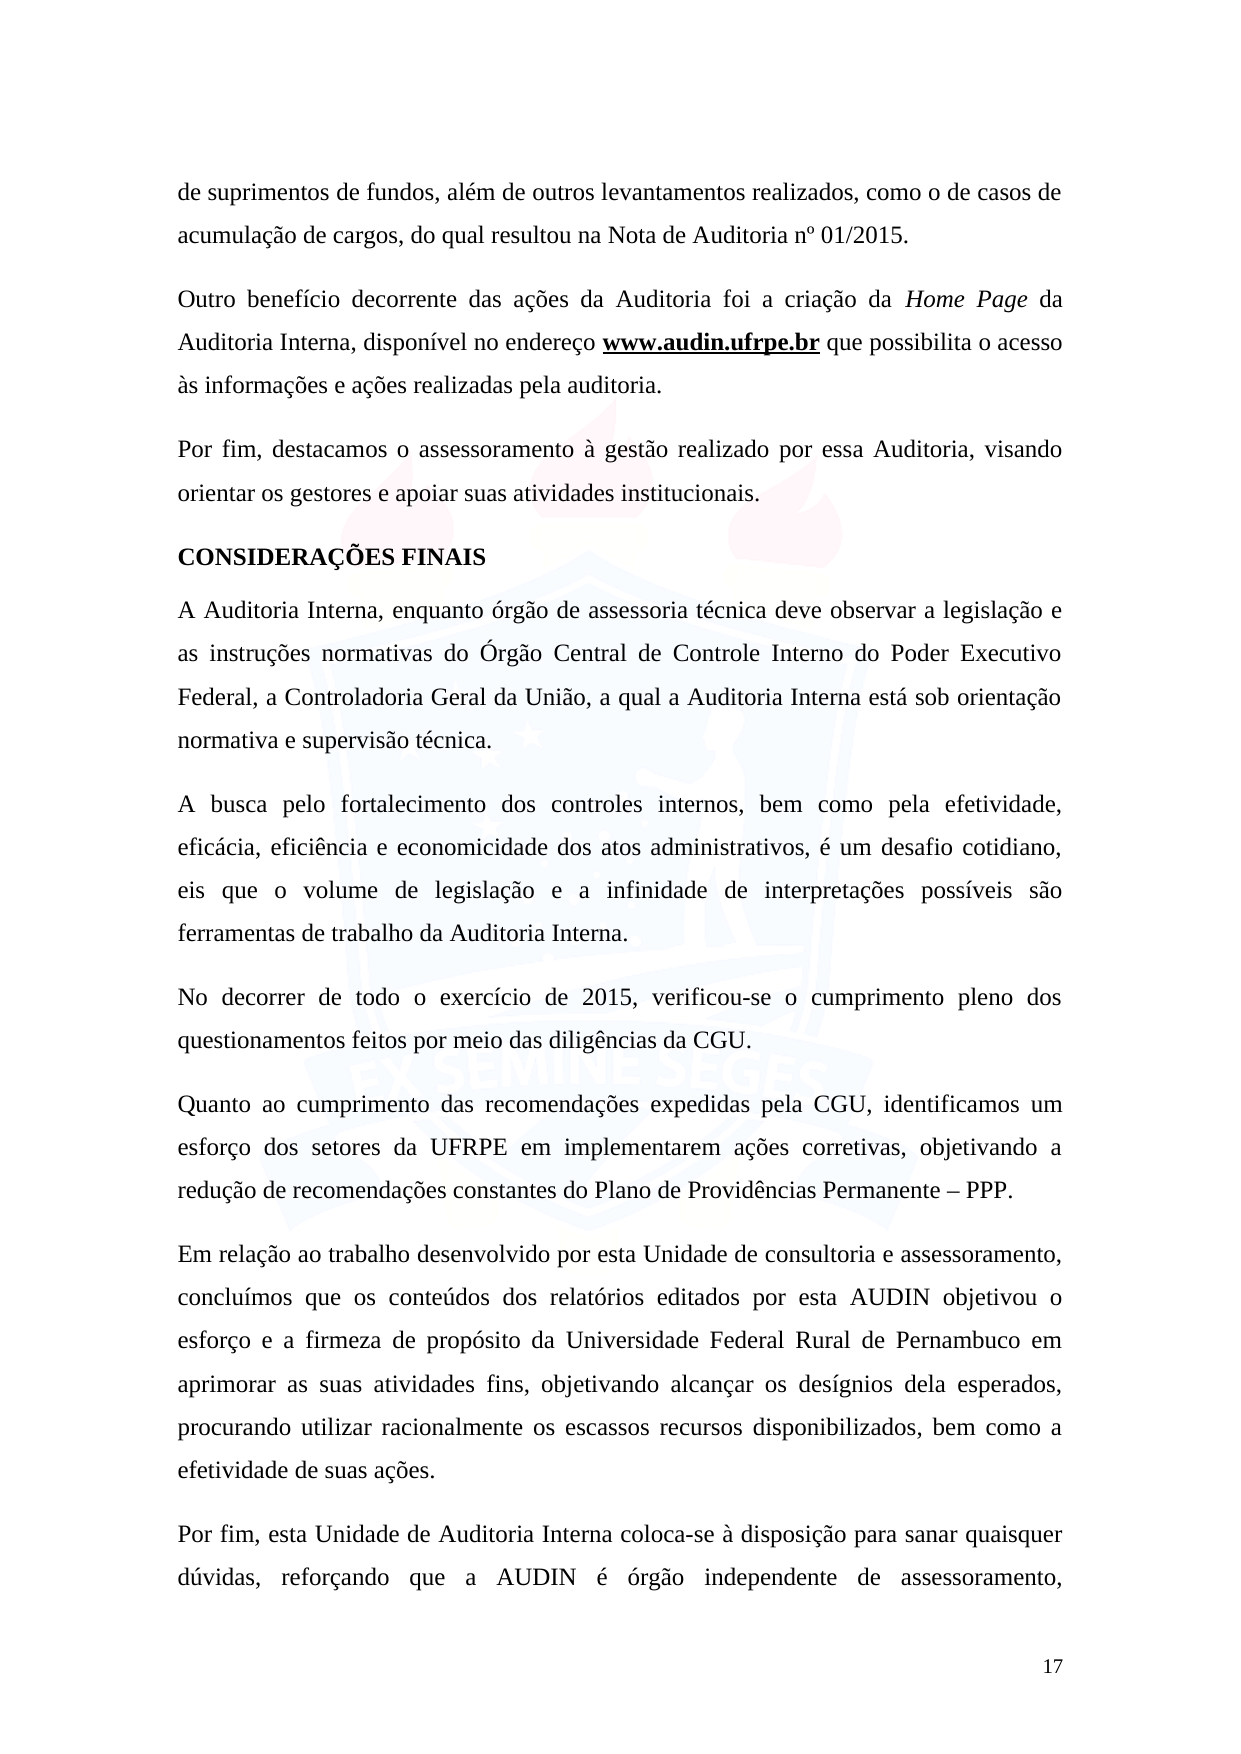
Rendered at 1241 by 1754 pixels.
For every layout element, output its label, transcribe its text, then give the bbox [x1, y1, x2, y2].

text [177, 177, 1063, 249]
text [177, 1519, 1063, 1591]
text A busca pelo fortalecimento dos controles internos, bem como pela efetividade, eficácia, eficiência e economicidade dos atos administrativos, é um desafio cotidiano, eis que o volume de legislação e a infinidade de interpretações possíveis são ferramentas de trabalho da Auditoria Interna. [177, 789, 1063, 947]
text No decorrer de todo o exercício de 2015, verificou-se o cumprimento pleno dos questionamentos feitos por meio das diligências da CGU. [177, 982, 1063, 1054]
text Por fim, destacamos o assessoramento à gestão realizado por essa Auditoria, visando orientar os gestores e apoiar suas atividades institucionais. [177, 434, 1063, 506]
text Em relação ao trabalho desenvolvido por esta Unidade de consultoria e assessoramento, concluímos que os conteúdos dos relatórios editados por esta AUDIN objetivou o esforço e a firmeza de propósito da Universidade Federal Rural de Pernambuco em aprimorar as suas atividades fins, objetivando alcançar os desígnios dela esperados, procurando utilizar racionalmente os escassos recursos disponibilizados, bem como a efetividade de suas ações. [177, 1239, 1063, 1484]
text A Auditoria Interna, enquanto órgão de assessoria técnica deve observar a legislação e as instruções normativas do Órgão Central de Controle Interno do Poder Executivo Federal, a Controladoria Geral da União, a qual a Auditoria Interna está sob orientação normativa e supervisão técnica. [177, 595, 1063, 753]
text Quanto ao cumprimento das recomendações expedidas pela CGU, identificamos um esforço dos setores da UFRPE em implementarem ações corretivas, objetivando a redução de recomendações constantes do Plano de Providências Permanente – PPP. [177, 1089, 1063, 1204]
text Outro benefício decorrente das ações da Auditoria foi a criação da Home Page da Auditoria Interna, disponível no endereço www.audin.ufrpe.br que possibilita o acesso às informações e ações realizadas pela auditoria. [177, 284, 1063, 399]
text CONSIDERAÇÕES FINAIS [177, 542, 1063, 570]
